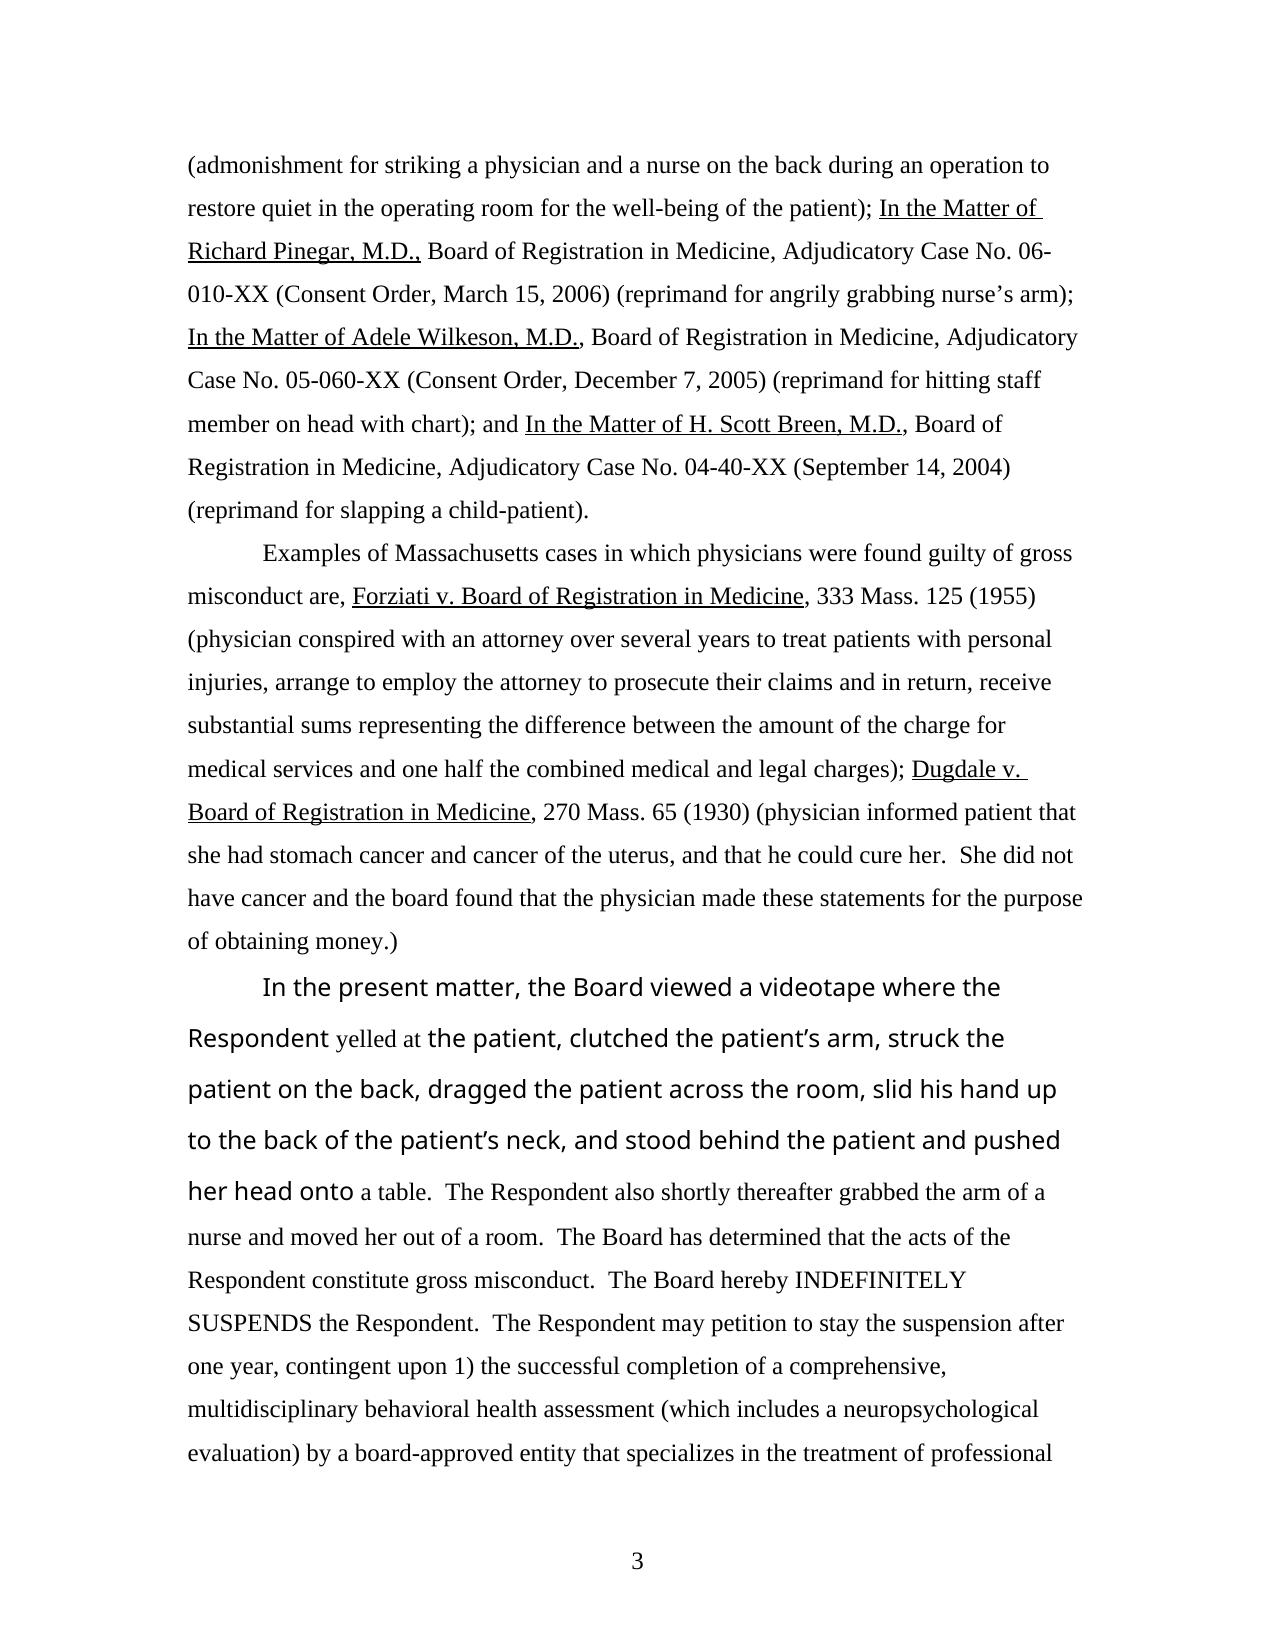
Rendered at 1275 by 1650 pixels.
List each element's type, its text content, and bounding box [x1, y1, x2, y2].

text Examples of Massachusetts cases in which physicians were found guilty of gross misconduct are, Forziati v. Board of Registration in Medicine, 333 Mass. 125 (1955) (physician conspired with an attorney over several years to treat patients with personal injuries, arrange to employ the attorney to prosecute their claims and in return, receive substantial sums representing the difference between the amount of the charge for medical services and one half the combined medical and legal charges); Dugdale v. Board of Registration in Medicine, 270 Mass. 65 (1930) (physician informed patient that she had stomach cancer and cancer of the uterus, and that he could cure her. She did not have cancer and the board found that the physician made these statements for the purpose of obtaining money.) [187, 538, 1087, 955]
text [187, 969, 1087, 1466]
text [187, 150, 1087, 524]
